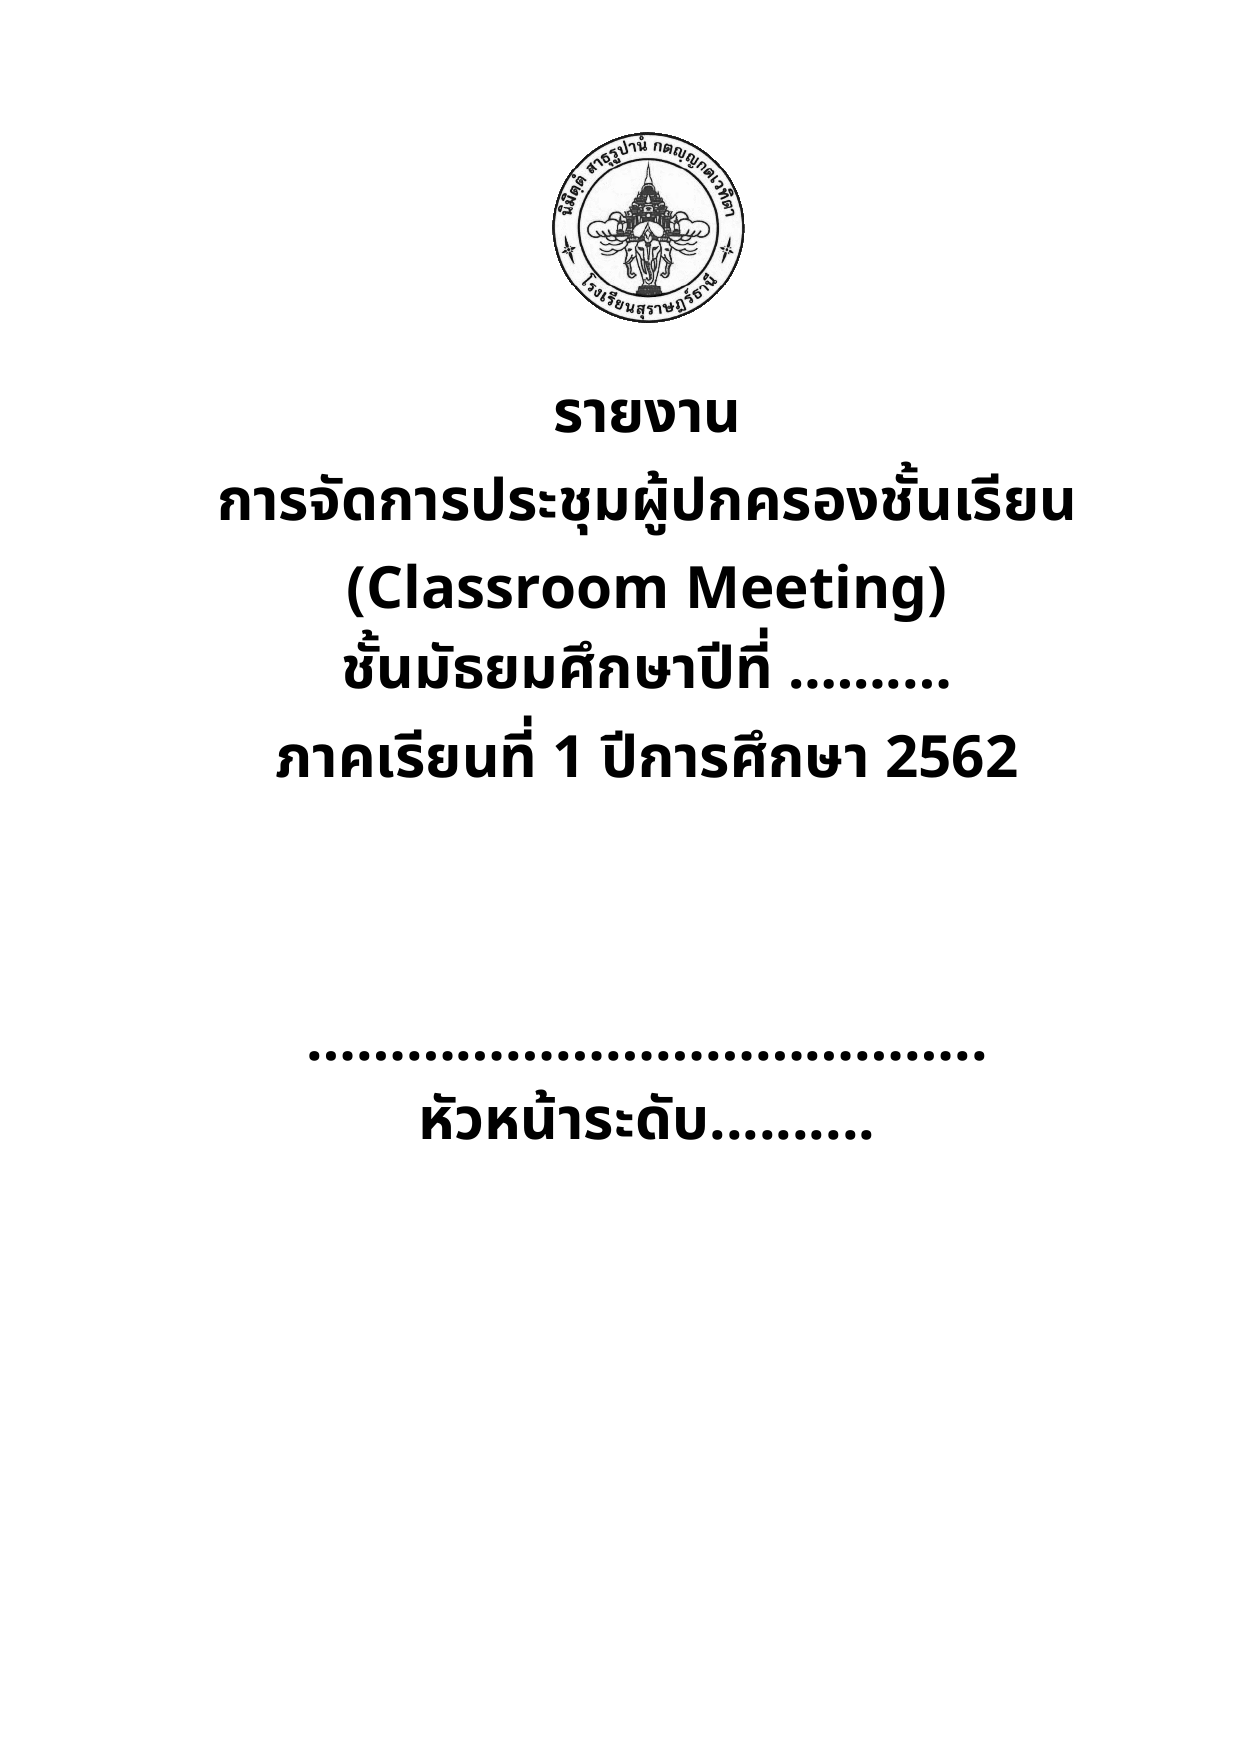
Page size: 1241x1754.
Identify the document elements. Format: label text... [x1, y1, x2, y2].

title รายงาน การจัดการประชุมผู้ปกครองชั้นเรียน (Classroom Meeting) [187, 370, 1106, 626]
subtitle หัวหน้าระดับ.......... [187, 1077, 1106, 1166]
subtitle ………………………………….. [187, 998, 1106, 1077]
text ชั้นมัธยมศึกษาปีที่ …….… ภาคเรียนที่ 1 ปีการศึกษา 2562 [187, 626, 1106, 803]
